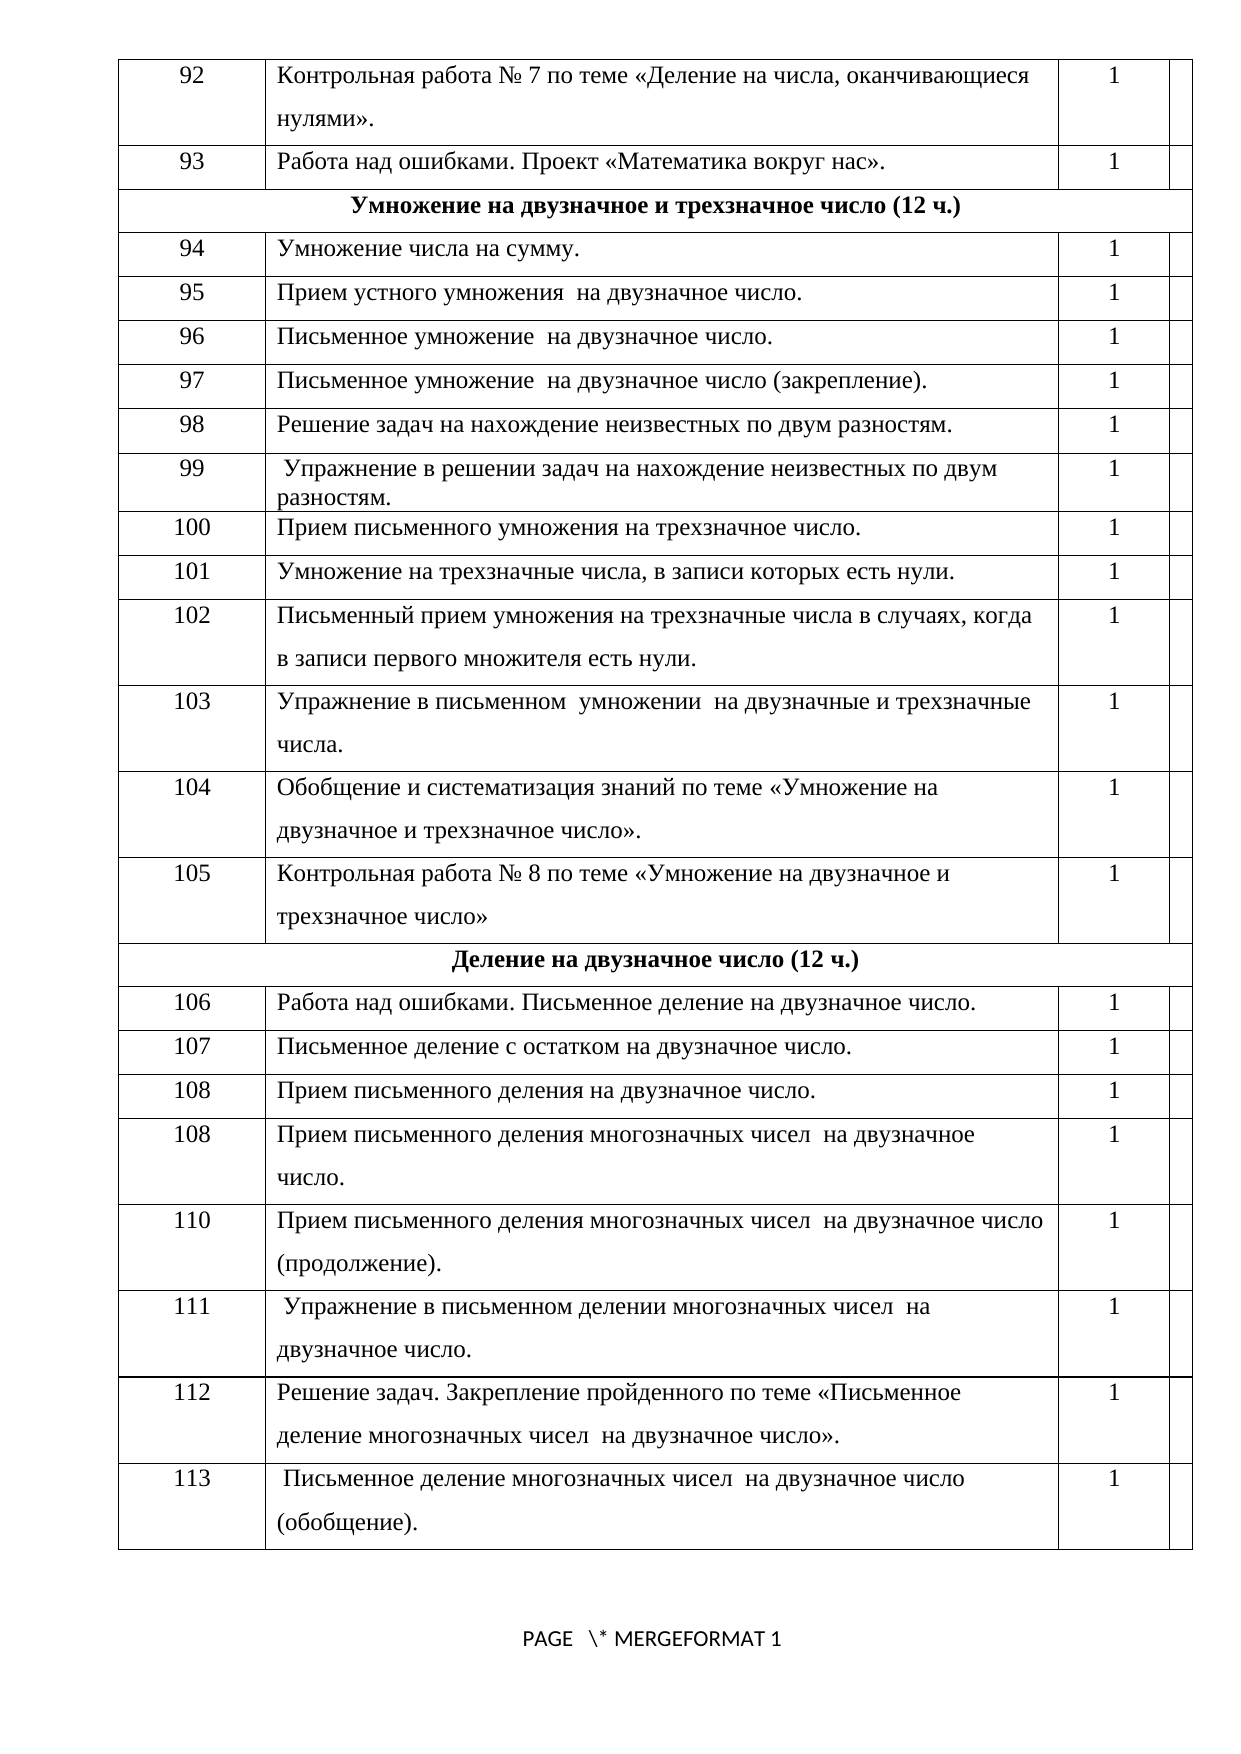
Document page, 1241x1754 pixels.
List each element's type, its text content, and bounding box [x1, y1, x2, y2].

table_cell Работа над ошибками. Письменное деление на двузначное число. [266, 987, 1058, 1030]
table_cell [1170, 454, 1192, 511]
table_cell 97 [119, 365, 265, 408]
table_cell 1 [1059, 1075, 1169, 1118]
table_cell Прием письменного умножения на трехзначное число. [266, 512, 1058, 555]
table_cell 1 [1059, 60, 1169, 145]
table_cell Прием письменного деления на двузначное число. [266, 1075, 1058, 1118]
table_cell Контрольная работа № 8 по теме «Умножение на двузначное и трехзначное число» [266, 858, 1058, 943]
table_cell 1 [1059, 233, 1169, 276]
table_cell [1170, 1291, 1192, 1376]
table_cell Умножение на трехзначные числа, в записи которых есть нули. [266, 556, 1058, 599]
table_cell [1170, 277, 1192, 320]
table_cell [1170, 409, 1192, 452]
table_cell 1 [1059, 409, 1169, 452]
table_cell [1170, 1031, 1192, 1074]
table_cell Прием письменного деления многозначных чисел на двузначное число (продолжение). [266, 1205, 1058, 1290]
table_cell Прием устного умножения на двузначное число. [266, 277, 1058, 320]
table_cell 1 [1059, 556, 1169, 599]
table_cell Работа над ошибками. Проект «Математика вокруг нас». [266, 146, 1058, 189]
table_cell [1170, 1119, 1192, 1204]
table_cell Решение задач. Закрепление пройденного по теме «Письменное деление многозначных чисел на двузначное число». [266, 1378, 1058, 1462]
table_cell 113 [119, 1464, 265, 1548]
table_cell 1 [1059, 321, 1169, 364]
table_cell Письменное деление с остатком на двузначное число. [266, 1031, 1058, 1074]
table_cell 111 [119, 1291, 265, 1376]
table_cell 104 [119, 772, 265, 857]
table_cell 1 [1059, 146, 1169, 189]
table_cell 95 [119, 277, 265, 320]
table_cell 108 [119, 1075, 265, 1118]
table_cell [1170, 987, 1192, 1030]
table_cell 1 [1059, 454, 1169, 511]
table_cell 1 [1059, 512, 1169, 555]
table_cell [1170, 772, 1192, 857]
table_cell Письменное умножение на двузначное число. [266, 321, 1058, 364]
table_cell Письменное деление многозначных чисел на двузначное число (обобщение). [266, 1464, 1058, 1548]
table_cell [1170, 146, 1192, 189]
table_cell Решение задач на нахождение неизвестных по двум разностям. [266, 409, 1058, 452]
table_cell [1170, 512, 1192, 555]
table_cell 112 [119, 1378, 265, 1462]
table_cell Упражнение в письменном делении многозначных чисел на двузначное число. [266, 1291, 1058, 1376]
table_cell Прием письменного деления многозначных чисел на двузначное число. [266, 1119, 1058, 1204]
table_cell Письменное умножение на двузначное число (закрепление). [266, 365, 1058, 408]
table_cell Деление на двузначное число (12 ч.) [119, 944, 1192, 986]
table_cell 1 [1059, 365, 1169, 408]
table_cell 1 [1059, 1205, 1169, 1290]
table_cell [1170, 686, 1192, 771]
table_cell Письменный прием умножения на трехзначные числа в случаях, когда в записи первого множителя есть нули. [266, 600, 1058, 685]
table_cell 1 [1059, 600, 1169, 685]
table_cell Обобщение и систематизация знаний по теме «Умножение на двузначное и трехзначное число». [266, 772, 1058, 857]
table_cell 98 [119, 409, 265, 452]
table_cell [1170, 1205, 1192, 1290]
table_cell 1 [1059, 1291, 1169, 1376]
table_cell 1 [1059, 987, 1169, 1030]
table_cell 94 [119, 233, 265, 276]
table_cell 93 [119, 146, 265, 189]
table_cell Умножение числа на сумму. [266, 233, 1058, 276]
table_cell [1170, 858, 1192, 943]
table_cell [1170, 321, 1192, 364]
table_cell 106 [119, 987, 265, 1030]
table_cell 102 [119, 600, 265, 685]
table_cell 100 [119, 512, 265, 555]
table_cell 101 [119, 556, 265, 599]
table_cell 99 [119, 454, 265, 511]
table_cell 1 [1059, 1464, 1169, 1548]
table_cell 92 [119, 60, 265, 145]
table_cell Упражнение в письменном умножении на двузначные и трехзначные числа. [266, 686, 1058, 771]
table_cell 110 [119, 1205, 265, 1290]
table_cell Упражнение в решении задач на нахождение неизвестных по двум разностям. [266, 454, 1058, 511]
table_cell 103 [119, 686, 265, 771]
table_cell 1 [1059, 277, 1169, 320]
table_cell 96 [119, 321, 265, 364]
table_cell 107 [119, 1031, 265, 1074]
table_cell 1 [1059, 1031, 1169, 1074]
table_cell 1 [1059, 1119, 1169, 1204]
table_cell Контрольная работа № 7 по теме «Деление на числа, оканчивающиеся нулями». [266, 60, 1058, 145]
table_cell 105 [119, 858, 265, 943]
table_cell [1170, 1378, 1192, 1462]
table_cell [1170, 365, 1192, 408]
table_cell 1 [1059, 772, 1169, 857]
table_cell [1170, 600, 1192, 685]
table_cell 1 [1059, 686, 1169, 771]
table_cell 1 [1059, 858, 1169, 943]
table_cell [1170, 556, 1192, 599]
table_cell [1170, 1464, 1192, 1548]
table_cell [1170, 1075, 1192, 1118]
table_cell 108 [119, 1119, 265, 1204]
table_cell [1170, 233, 1192, 276]
table_cell Умножение на двузначное и трехзначное число (12 ч.) [119, 190, 1192, 232]
table_cell [1170, 60, 1192, 145]
table_cell 1 [1059, 1378, 1169, 1462]
